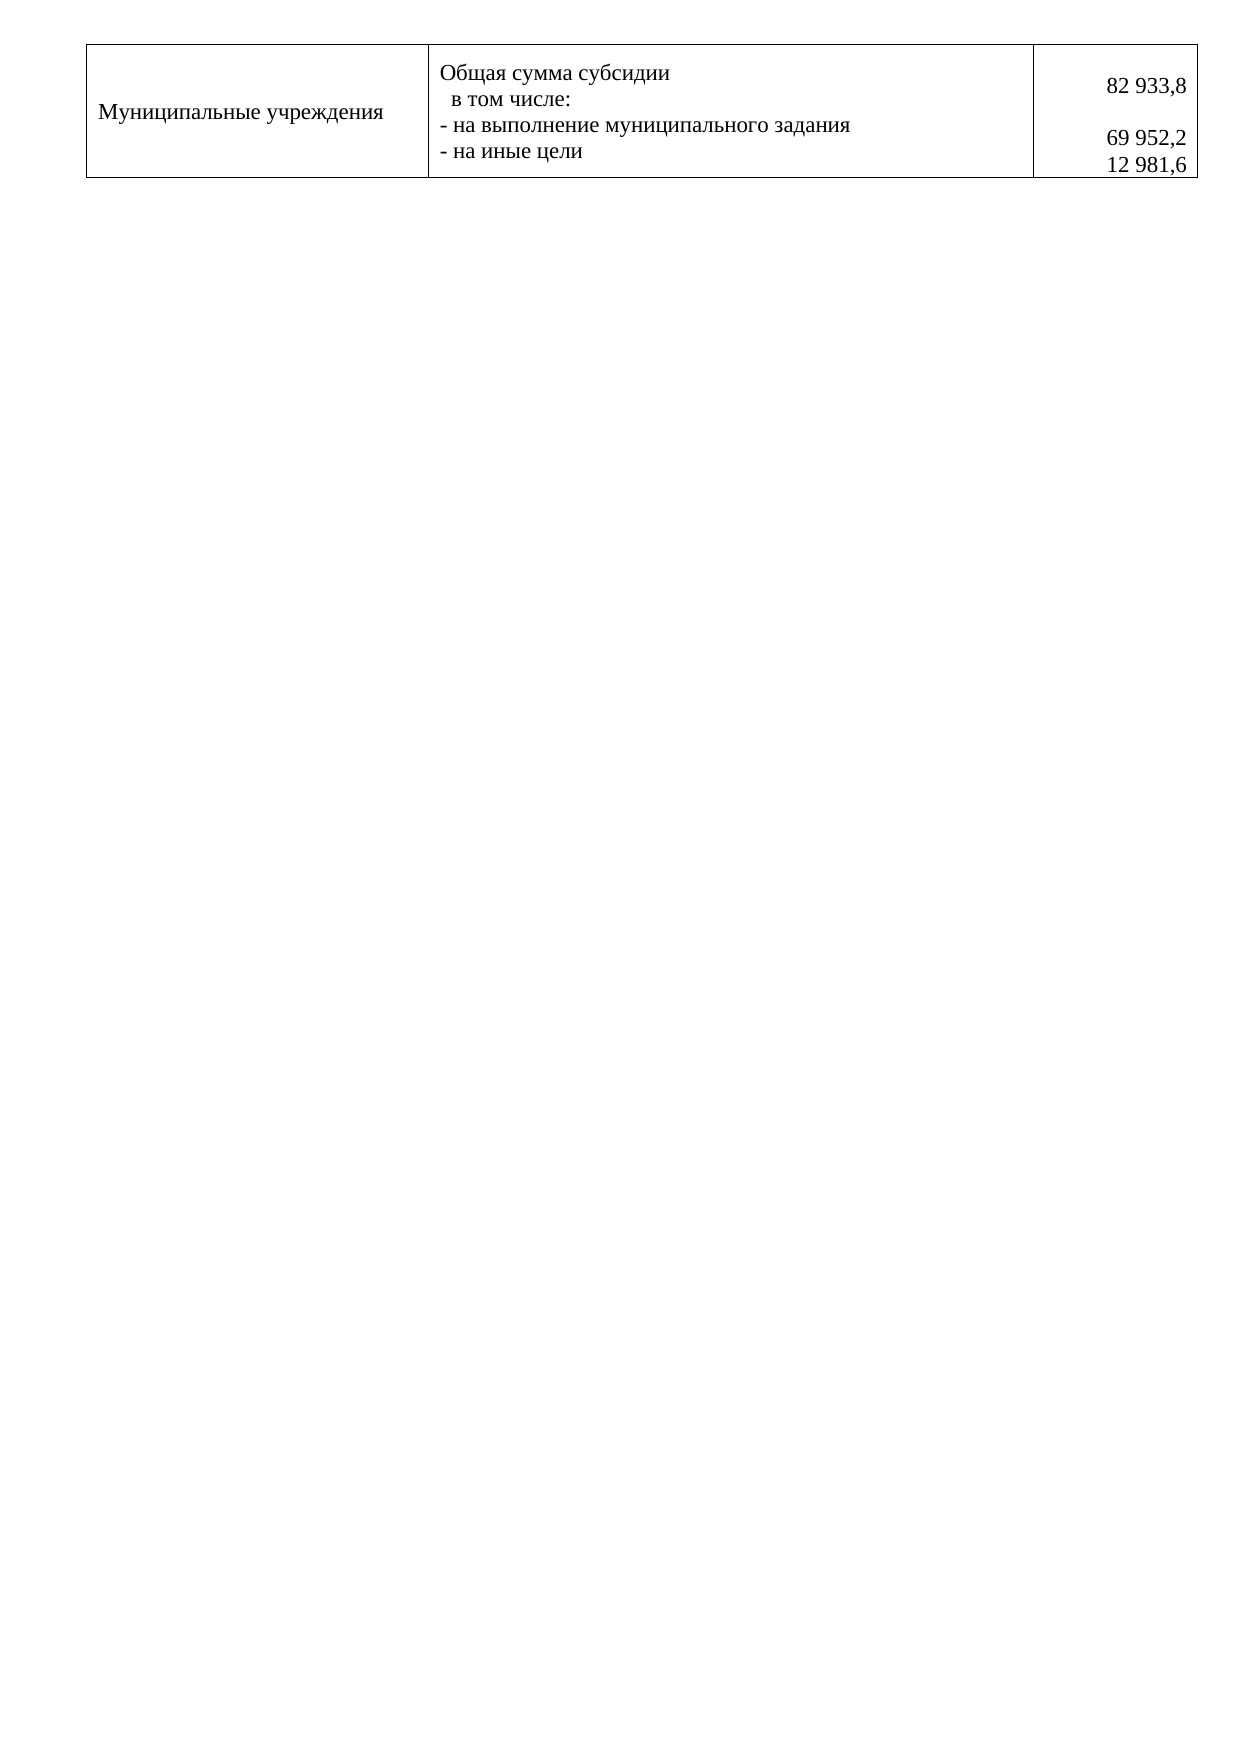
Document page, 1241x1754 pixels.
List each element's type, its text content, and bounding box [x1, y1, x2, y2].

table_cell Общая сумма субсидии в том числе: - на выполнение муниципального задания - на иные цели [429, 45, 1033, 177]
table_cell Муниципальные учреждения [87, 45, 428, 177]
table_cell 82 933,8 69 952,2 12 981,6 [1034, 45, 1197, 177]
